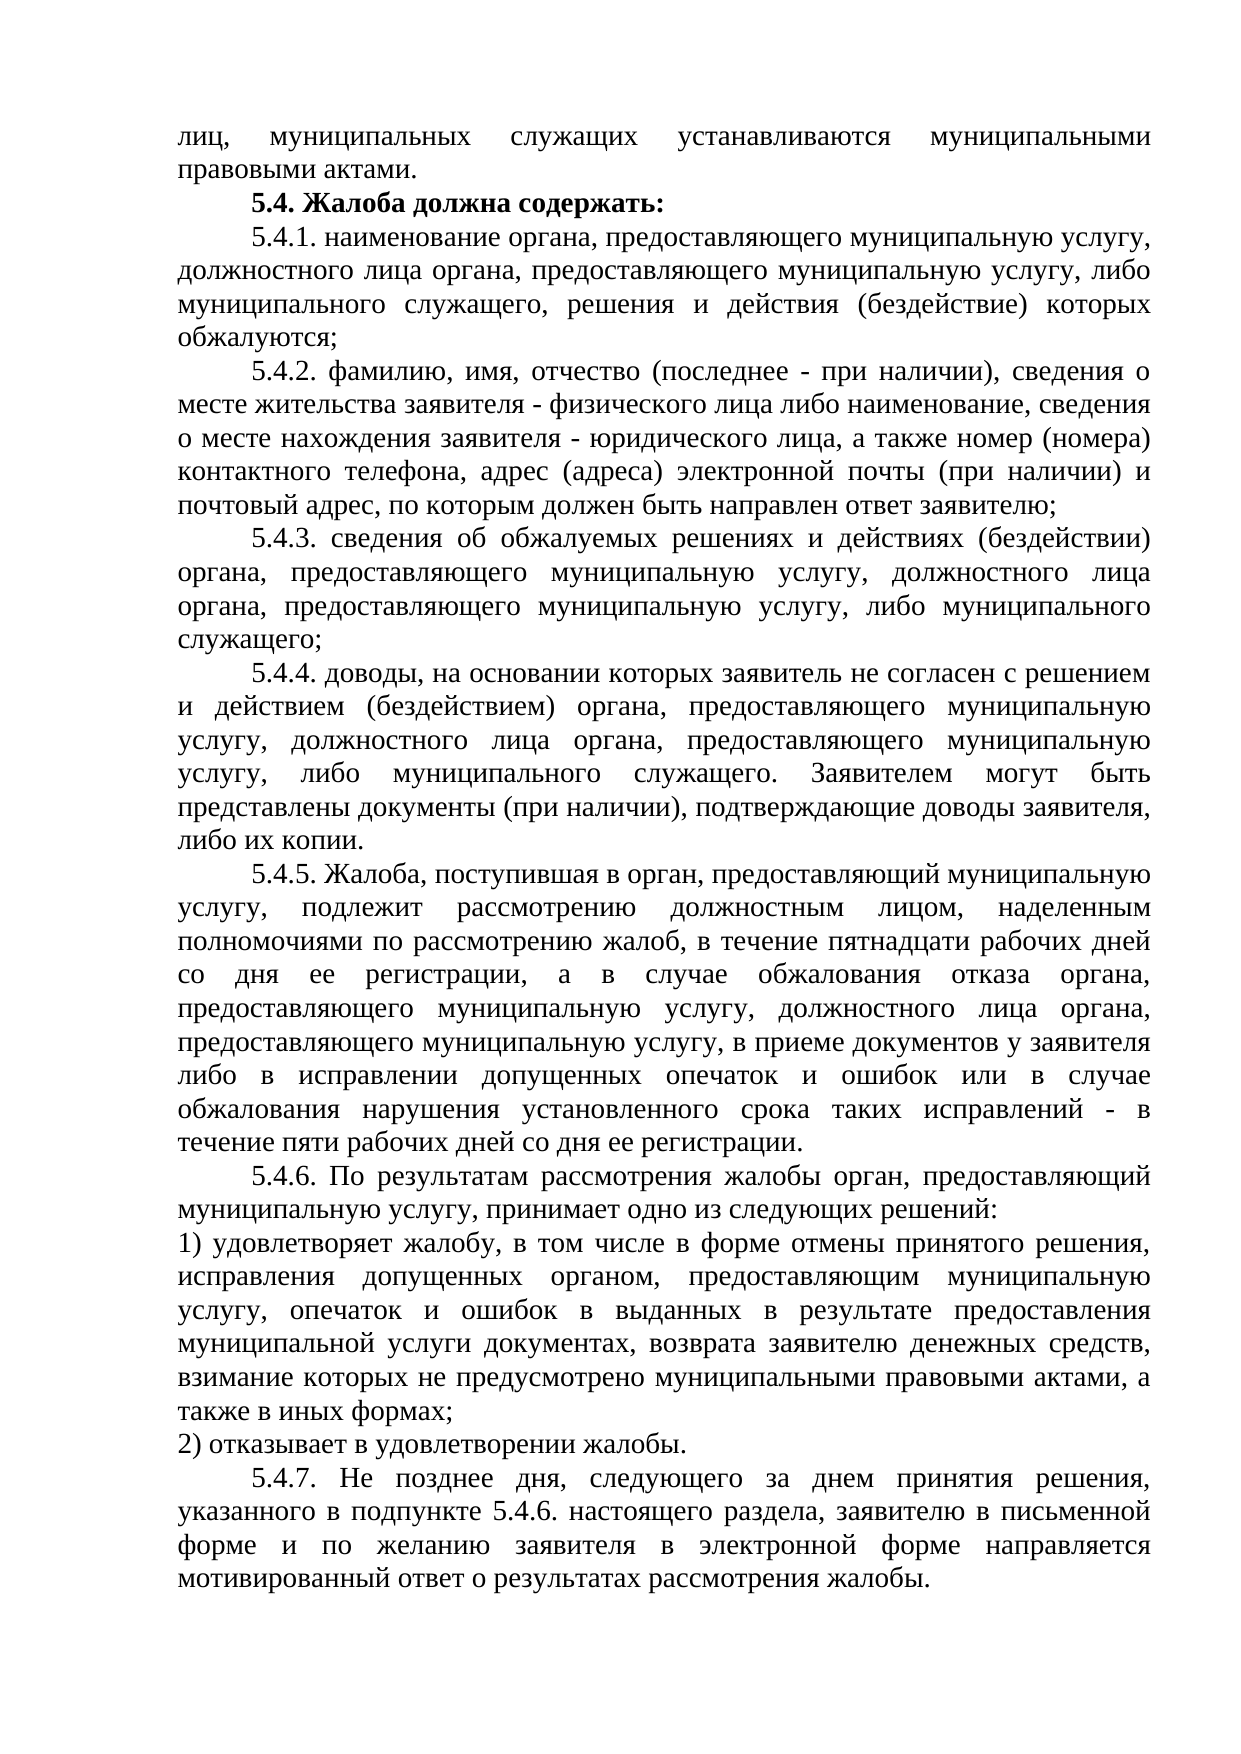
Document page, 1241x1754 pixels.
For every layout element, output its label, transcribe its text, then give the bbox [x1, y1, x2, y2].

text 2) отказывает в удовлетворении жалобы. [177, 1426, 1152, 1460]
text 5.4.5. Жалоба, поступившая в орган, предоставляющий муниципальную услугу, подлежит рассмотрению должностным лицом, наделенным полномочиями по рассмотрению жалоб, в течение пятнадцати рабочих дней со дня ее регистрации, а в случае обжалования отказа органа, предоставляющего муниципальную услугу, должностного лица органа, предоставляющего муниципальную услугу, в приеме документов у заявителя либо в исправлении допущенных опечаток и ошибок или в случае обжалования нарушения установленного срока таких исправлений - в течение пяти рабочих дней со дня ее регистрации. [177, 856, 1152, 1158]
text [177, 118, 1152, 185]
text 5.4.7. Не позднее дня, следующего за днем принятия решения, указанного в подпункте 5.4.6. настоящего раздела, заявителю в письменной форме и по желанию заявителя в электронной форме направляется мотивированный ответ о результатах рассмотрения жалобы. [177, 1460, 1152, 1594]
text 5.4.4. доводы, на основании которых заявитель не согласен с решением и действием (бездействием) органа, предоставляющего муниципальную услугу, должностного лица органа, предоставляющего муниципальную услугу, либо муниципального служащего. Заявителем могут быть представлены документы (при наличии), подтверждающие доводы заявителя, либо их копии. [177, 655, 1152, 856]
text 1) удовлетворяет жалобу, в том числе в форме отмены принятого решения, исправления допущенных органом, предоставляющим муниципальную услугу, опечаток и ошибок в выданных в результате предоставления муниципальной услуги документах, возврата заявителю денежных средств, взимание которых не предусмотрено муниципальными правовыми актами, а также в иных формах; [177, 1225, 1152, 1426]
text 5.4. Жалоба должна содержать: [177, 185, 1152, 219]
text 5.4.2. фамилию, имя, отчество (последнее - при наличии), сведения о месте жительства заявителя - физического лица либо наименование, сведения о месте нахождения заявителя - юридического лица, а также номер (номера) контактного телефона, адрес (адреса) электронной почты (при наличии) и почтовый адрес, по которым должен быть направлен ответ заявителю; [177, 353, 1152, 521]
text 5.4.3. сведения об обжалуемых решениях и действиях (бездействии) органа, предоставляющего муниципальную услугу, должностного лица органа, предоставляющего муниципальную услугу, либо муниципального служащего; [177, 521, 1152, 655]
text 5.4.1. наименование органа, предоставляющего муниципальную услугу, должностного лица органа, предоставляющего муниципальную услугу, либо муниципального служащего, решения и действия (бездействие) которых обжалуются; [177, 219, 1152, 353]
text 5.4.6. По результатам рассмотрения жалобы орган, предоставляющий муниципальную услугу, принимает одно из следующих решений: [177, 1158, 1152, 1225]
